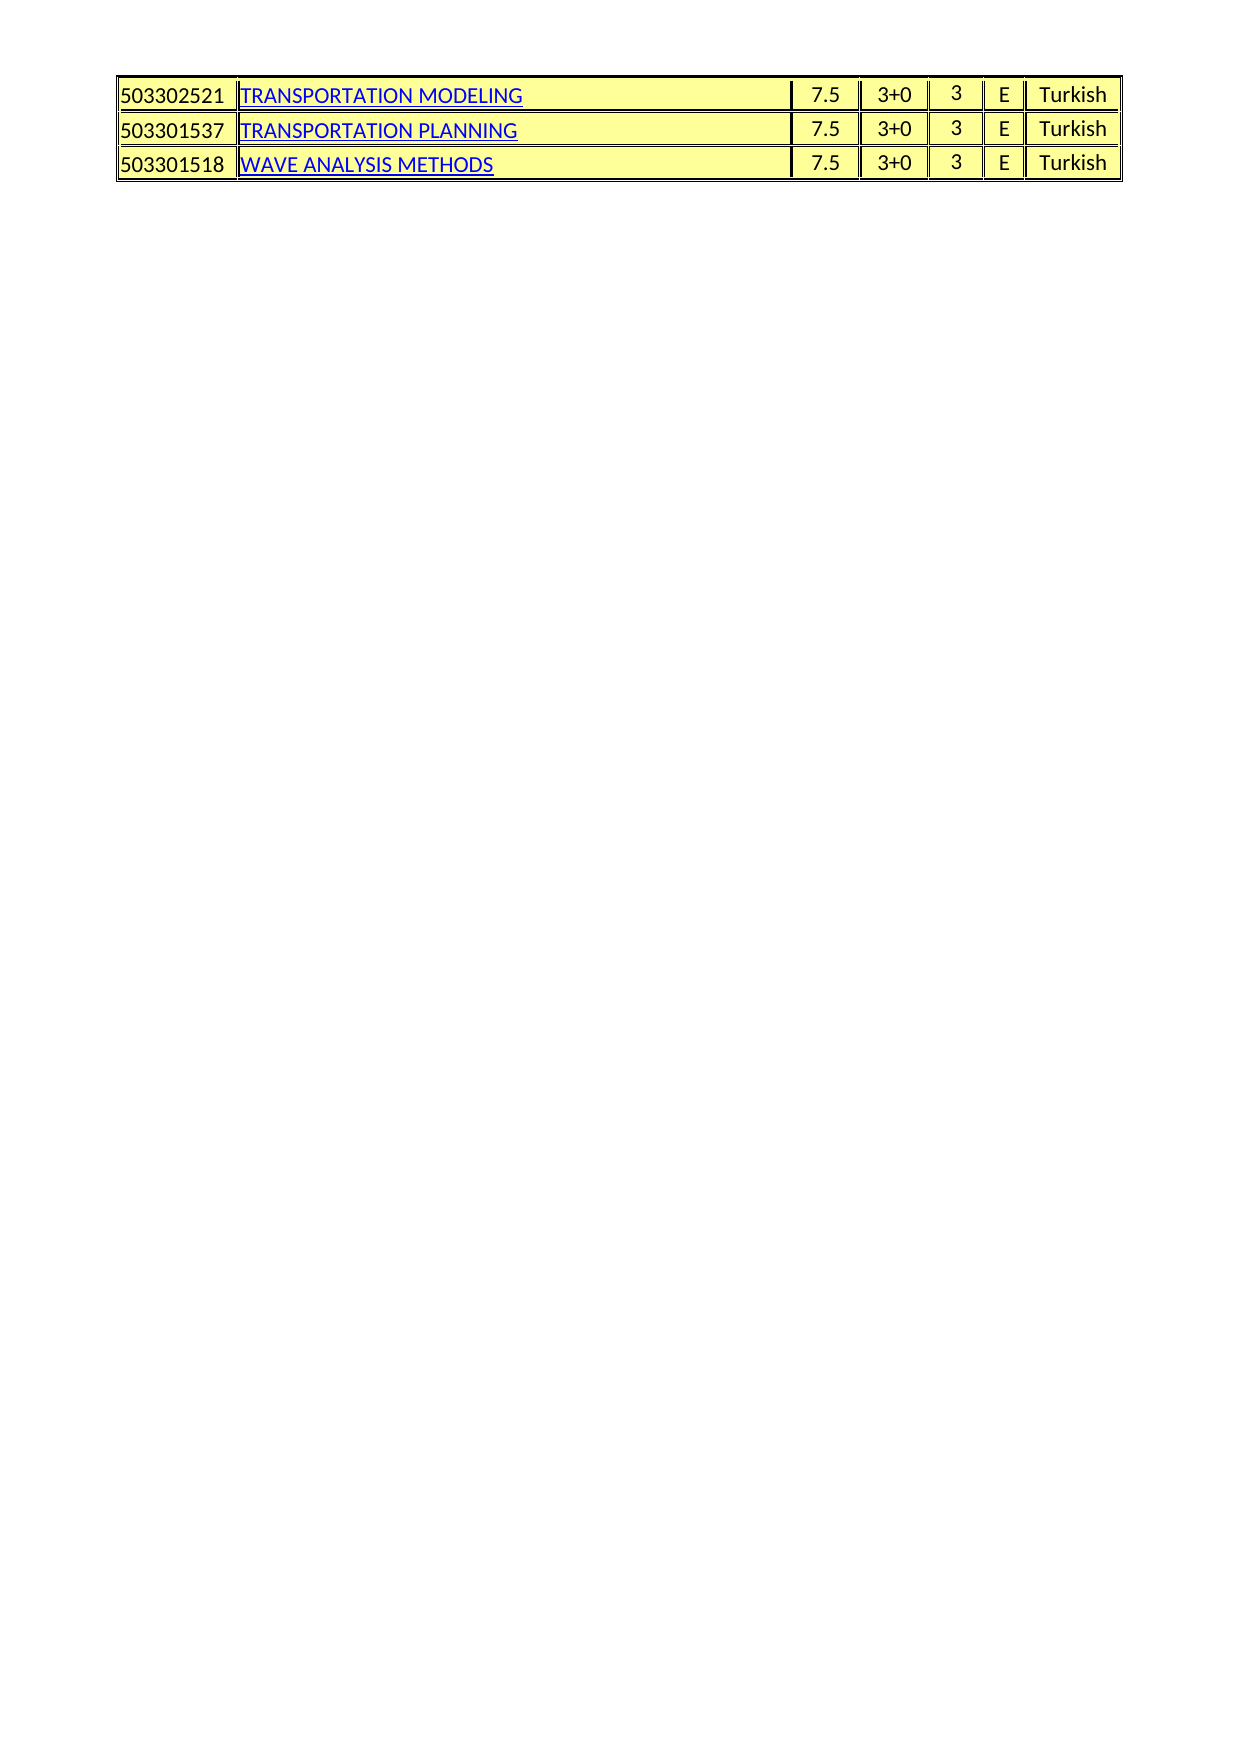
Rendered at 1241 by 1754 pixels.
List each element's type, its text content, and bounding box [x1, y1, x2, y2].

table_cell 3 [929, 78, 984, 109]
table_cell Turkish [1025, 144, 1121, 178]
table_cell E [984, 144, 1025, 178]
table_cell TRANSPORTATION PLANNING [240, 113, 790, 144]
table_cell Turkish [1027, 109, 1120, 144]
table_cell 3+0 [860, 147, 929, 178]
table_cell 3+0 [860, 78, 929, 109]
table_cell 3+0 [862, 113, 927, 144]
table_cell TRANSPORTATION MODELING [238, 78, 791, 109]
table_cell 7.5 [791, 77, 860, 109]
table_cell E [985, 113, 1023, 144]
table_cell 503301518 [118, 144, 238, 178]
table_cell WAVE ANALYSIS METHODS [238, 147, 791, 178]
table_cell Turkish [1025, 78, 1120, 109]
table_cell 3 [930, 113, 982, 144]
table_cell 7.5 [791, 144, 860, 178]
table_cell E [984, 77, 1025, 109]
table_cell 7.5 [793, 113, 858, 144]
table_cell 3 [929, 147, 984, 178]
table_cell 503301537 [119, 109, 236, 144]
table_cell 503302521 [119, 77, 238, 109]
